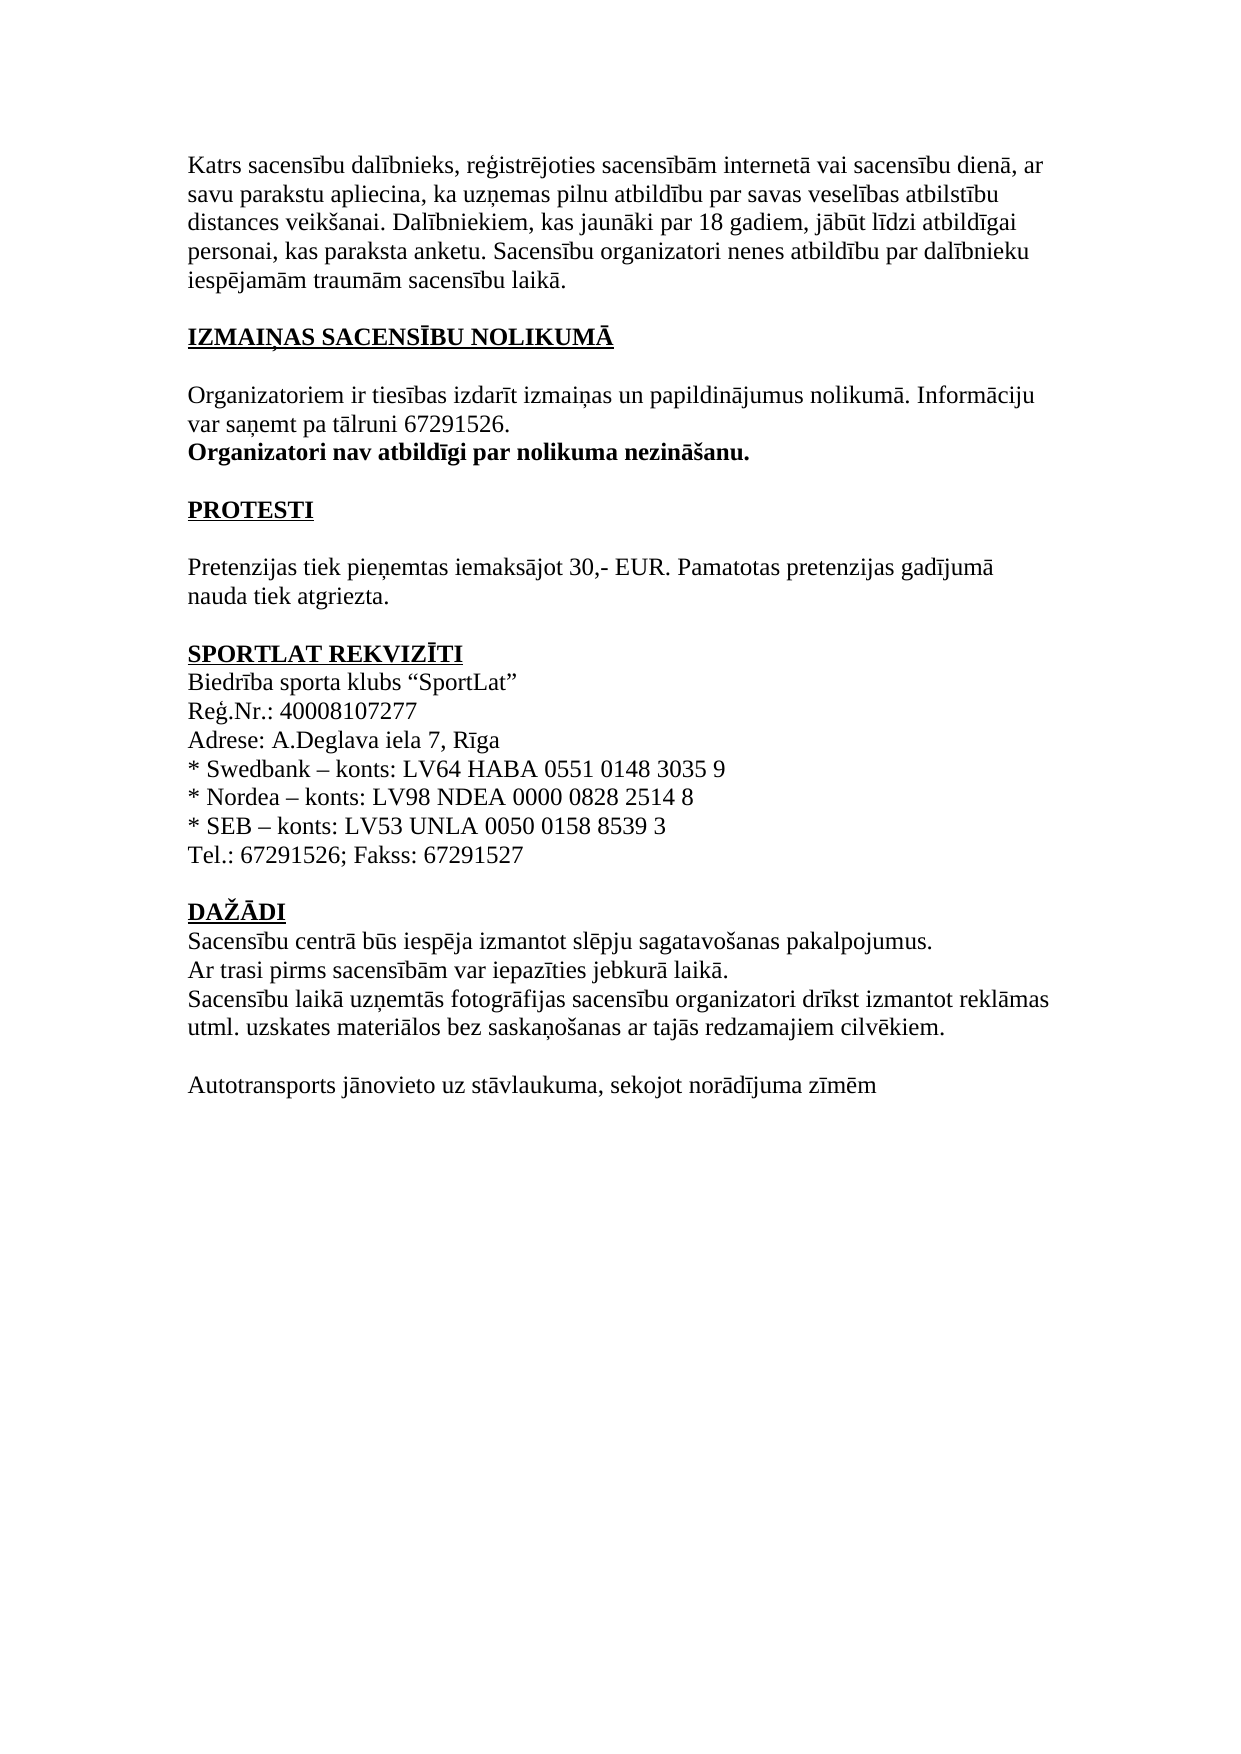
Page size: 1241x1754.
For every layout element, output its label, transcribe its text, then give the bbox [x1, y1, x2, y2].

text Biedrība sporta klubs “SportLat” Reģ.Nr.: 40008107277 Adrese: A.Deglava iela 7, Rīga * Swedbank – konts: LV64 HABA 0551 0148 3035 9 [187, 667, 1053, 782]
text Tel.: 67291526; Fakss: 67291527 [187, 840, 1053, 869]
text IZMAIŅAS SACENSĪBU NOLIKUMĀ [187, 322, 1053, 351]
text Sacensību centrā būs iespēja izmantot slēpju sagatavošanas pakalpojumus. [187, 926, 1053, 955]
text SPORTLAT REKVIZĪTI [187, 639, 1053, 667]
text * Nordea – konts: LV98 NDEA 0000 0828 2514 8 [187, 782, 1053, 811]
text Pretenzijas tiek pieņemtas iemaksājot 30,- EUR. Pamatotas pretenzijas gadījumā nauda tiek atgriezta. [187, 552, 1053, 610]
text Katrs sacensību dalībnieks, reģistrējoties sacensībām internetā vai sacensību dienā, ar savu parakstu apliecina, ka uzņemas pilnu atbildību par savas veselības atbilstību distances veikšanai. Dalībniekiem, kas jaunāki par 18 gadiem, jābūt līdzi atbildīgai personai, kas paraksta anketu. Sacensību organizatori nenes atbildību par dalībnieku iespējamām traumām sacensību laikā. [187, 150, 1053, 294]
text * SEB – konts: LV53 UNLA 0050 0158 8539 3 [187, 811, 1053, 840]
text PROTESTI [187, 495, 1053, 524]
text DAŽĀDI [187, 897, 1053, 926]
text Autotransports jānovieto uz stāvlaukuma, sekojot norādījuma zīmēm [187, 1070, 1053, 1099]
text Sacensību laikā uzņemtās fotogrāfijas sacensību organizatori drīkst izmantot reklāmas utml. uzskates materiālos bez saskaņošanas ar tajās redzamajiem cilvēkiem. [187, 984, 1053, 1041]
text Ar trasi pirms sacensībām var iepazīties jebkurā laikā. [187, 955, 1053, 984]
text Organizatoriem ir tiesības izdarīt izmaiņas un papildinājumus nolikumā. Informāciju var saņemt pa tālruni 67291526. Organizatori nav atbildīgi par nolikuma nezināšanu. [187, 380, 1053, 466]
